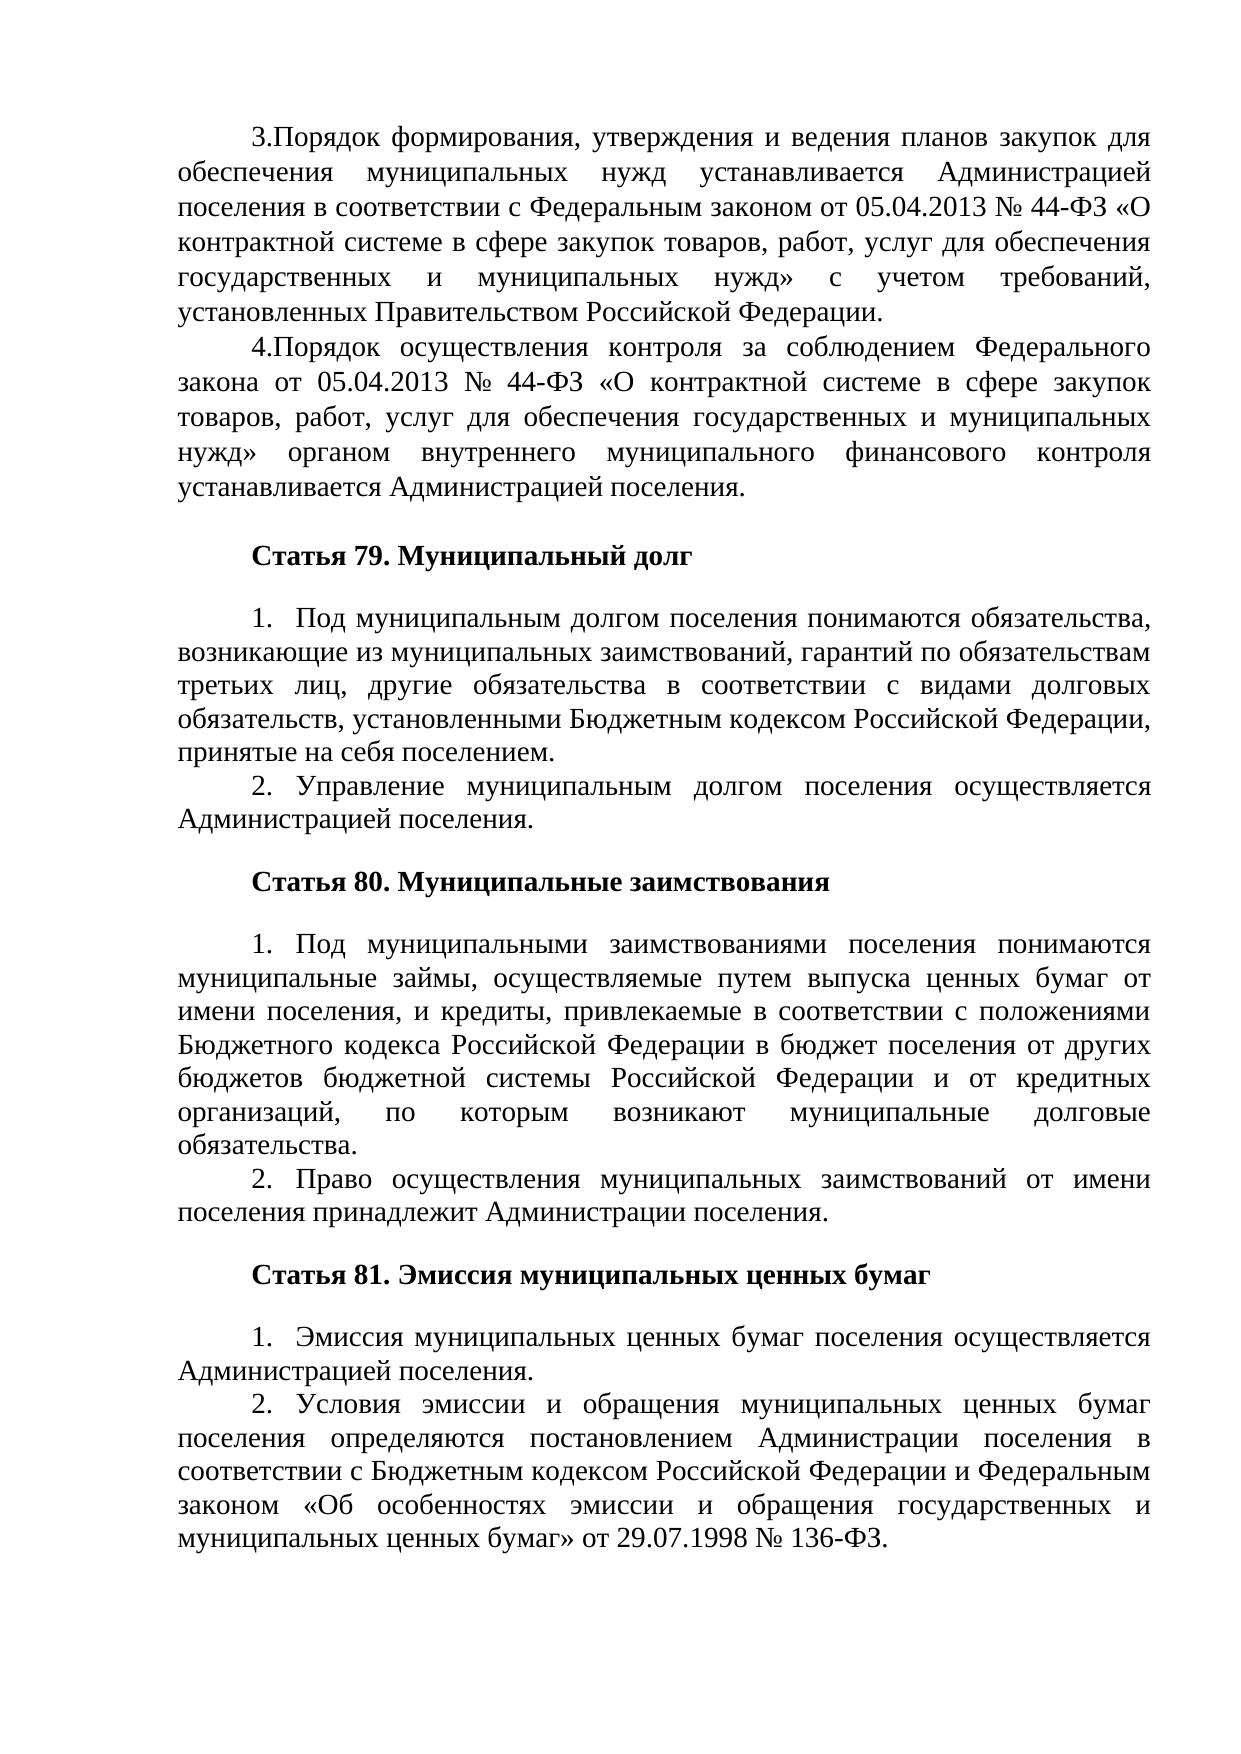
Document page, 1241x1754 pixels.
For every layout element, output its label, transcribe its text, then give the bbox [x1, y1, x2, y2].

list Под муниципальным долгом поселения понимаются обязательства, возникающие из муниципальных заимствований, гарантий по обязательствам третьих лиц, другие обязательства в соответствии с видами долговых обязательств, установленными Бюджетным кодексом Российской Федерации, принятые на себя поселением. [177, 600, 1152, 768]
list Условия эмиссии и обращения муниципальных ценных бумаг поселения определяются постановлением Администрации поселения в соответствии с Бюджетным кодексом Российской Федерации и Федеральным законом «Об особенностях эмиссии и обращения государственных и муниципальных ценных бумаг» от 29.07.1998 № 136-ФЗ. [177, 1386, 1152, 1554]
list Управление муниципальным долгом поселения осуществляется Администрацией поселения. [177, 768, 1152, 835]
list Эмиссия муниципальных ценных бумаг поселения осуществляется Администрацией поселения. [177, 1319, 1152, 1386]
subtitle Статья 79. Муниципальный долг [177, 538, 1152, 572]
text 3.Порядок формирования, утверждения и ведения планов закупок для обеспечения муниципальных нужд устанавливается Администрацией поселения в соответствии с Федеральным законом от 05.04.2013 № 44-ФЗ «О контрактной системе в сфере закупок товаров, работ, услуг для обеспечения государственных и муниципальных нужд» с учетом требований, установленных Правительством Российской Федерации. [177, 118, 1152, 328]
list Под муниципальными заимствованиями поселения понимаются муниципальные займы, осуществляемые путем выпуска ценных бумаг от имени поселения, и кредиты, привлекаемые в соответствии с положениями Бюджетного кодекса Российской Федерации в бюджет поселения от других бюджетов бюджетной системы Российской Федерации и от кредитных организаций, по которым возникают муниципальные долговые обязательства. [177, 926, 1152, 1161]
list Право осуществления муниципальных заимствований от имени поселения принадлежит Администрации поселения. [177, 1161, 1152, 1228]
subtitle Статья 80. Муниципальные заимствования [177, 864, 1152, 897]
subtitle Статья 81. Эмиссия муниципальных ценных бумаг [177, 1257, 1152, 1290]
text 4.Порядок осуществления контроля за соблюдением Федерального закона от 05.04.2013 № 44-ФЗ «О контрактной системе в сфере закупок товаров, работ, услуг для обеспечения государственных и муниципальных нужд» органом внутреннего муниципального финансового контроля устанавливается Администрацией поселения. [177, 328, 1152, 503]
